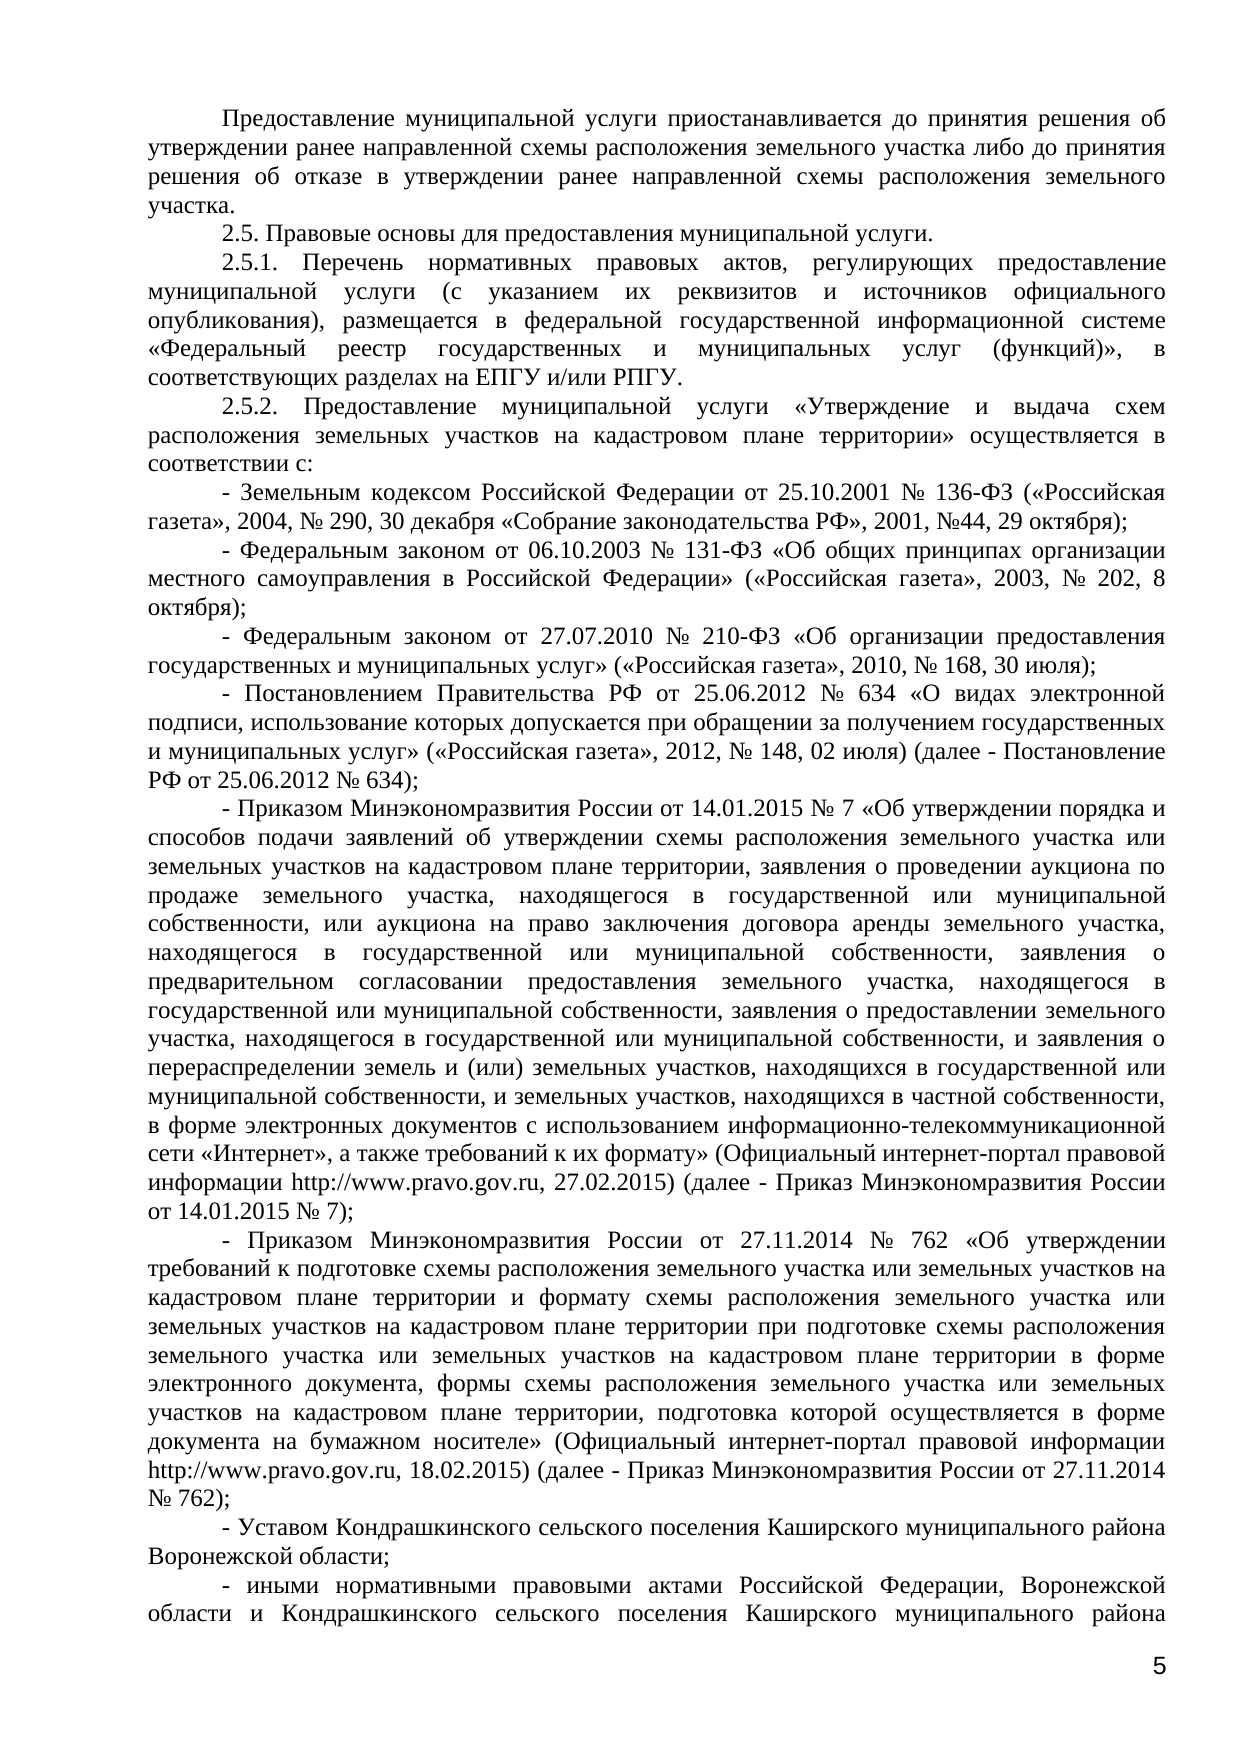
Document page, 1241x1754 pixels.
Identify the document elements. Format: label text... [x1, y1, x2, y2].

text - Приказом Минэкономразвития России от 27.11.2014 № 762 «Об утверждении требований к подготовке схемы расположения земельного участка или земельных участков на кадастровом плане территории и формату схемы расположения земельного участка или земельных участков на кадастровом плане территории при подготовке схемы расположения земельного участка или земельных участков на кадастровом плане территории в форме электронного документа, формы схемы расположения земельного участка или земельных участков на кадастровом плане территории, подготовка которой осуществляется в форме документа на бумажном носителе» (Официальный интернет-портал правовой информации http://www.pravo.gov.ru, 18.02.2015) (далее - Приказ Минэкономразвития России от 27.11.2014 № 762); [148, 1225, 1167, 1512]
text Предоставление муниципальной услуги приостанавливается до принятия решения об утверждении ранее направленной схемы расположения земельного участка либо до принятия решения об отказе в утверждении ранее направленной схемы расположения земельного участка. [148, 103, 1167, 218]
text 2.5.1. Перечень нормативных правовых актов, регулирующих предоставление муниципальной услуги (с указанием их реквизитов и источников официального опубликования), размещается в федеральной государственной информационной системе «Федеральный реестр государственных и муниципальных услуг (функций)», в соответствующих разделах на ЕПГУ и/или РПГУ. [148, 247, 1167, 391]
text - Уставом Кондрашкинского сельского поселения Каширского муниципального района Воронежской области; [148, 1512, 1167, 1570]
text - Постановлением Правительства РФ от 25.06.2012 № 634 «О видах электронной подписи, использование которых допускается при обращении за получением государственных и муниципальных услуг» («Российская газета», 2012, № 148, 02 июля) (далее - Постановление РФ от 25.06.2012 № 634); [148, 678, 1167, 793]
text - Приказом Минэкономразвития России от 14.01.2015 № 7 «Об утверждении порядка и способов подачи заявлений об утверждении схемы расположения земельного участка или земельных участков на кадастровом плане территории, заявления о проведении аукциона по продаже земельного участка, находящегося в государственной или муниципальной собственности, или аукциона на право заключения договора аренды земельного участка, находящегося в государственной или муниципальной собственности, заявления о предварительном согласовании предоставления земельного участка, находящегося в государственной или муниципальной собственности, заявления о предоставлении земельного участка, находящегося в государственной или муниципальной собственности, и заявления о перераспределении земель и (или) земельных участков, находящихся в государственной или муниципальной собственности, и земельных участков, находящихся в частной собственности, в форме электронных документов с использованием информационно-телекоммуникационной сети «Интернет», а также требований к их формату» (Официальный интернет-портал правовой информации http://www.pravo.gov.ru, 27.02.2015) (далее - Приказ Минэкономразвития России от 14.01.2015 № 7); [148, 793, 1167, 1225]
text - Федеральным законом от 06.10.2003 № 131-ФЗ «Об общих принципах организации местного самоуправления в Российской Федерации» («Российская газета», 2003, № 202, 8 октября); [148, 535, 1167, 621]
text 2.5.2. Предоставление муниципальной услуги «Утверждение и выдача схем расположения земельных участков на кадастровом плане территории» осуществляется в соответствии с: [148, 391, 1167, 477]
text - Федеральным законом от 27.07.2010 № 210-ФЗ «Об организации предоставления государственных и муниципальных услуг» («Российская газета», 2010, № 168, 30 июля); [148, 621, 1167, 678]
text - Земельным кодексом Российской Федерации от 25.10.2001 № 136-ФЗ («Российская газета», 2004, № 290, 30 декабря «Собрание законодательства РФ», 2001, №44, 29 октября); [148, 477, 1167, 535]
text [148, 1570, 1167, 1627]
text 2.5. Правовые основы для предоставления муниципальной услуги. [148, 218, 1167, 247]
